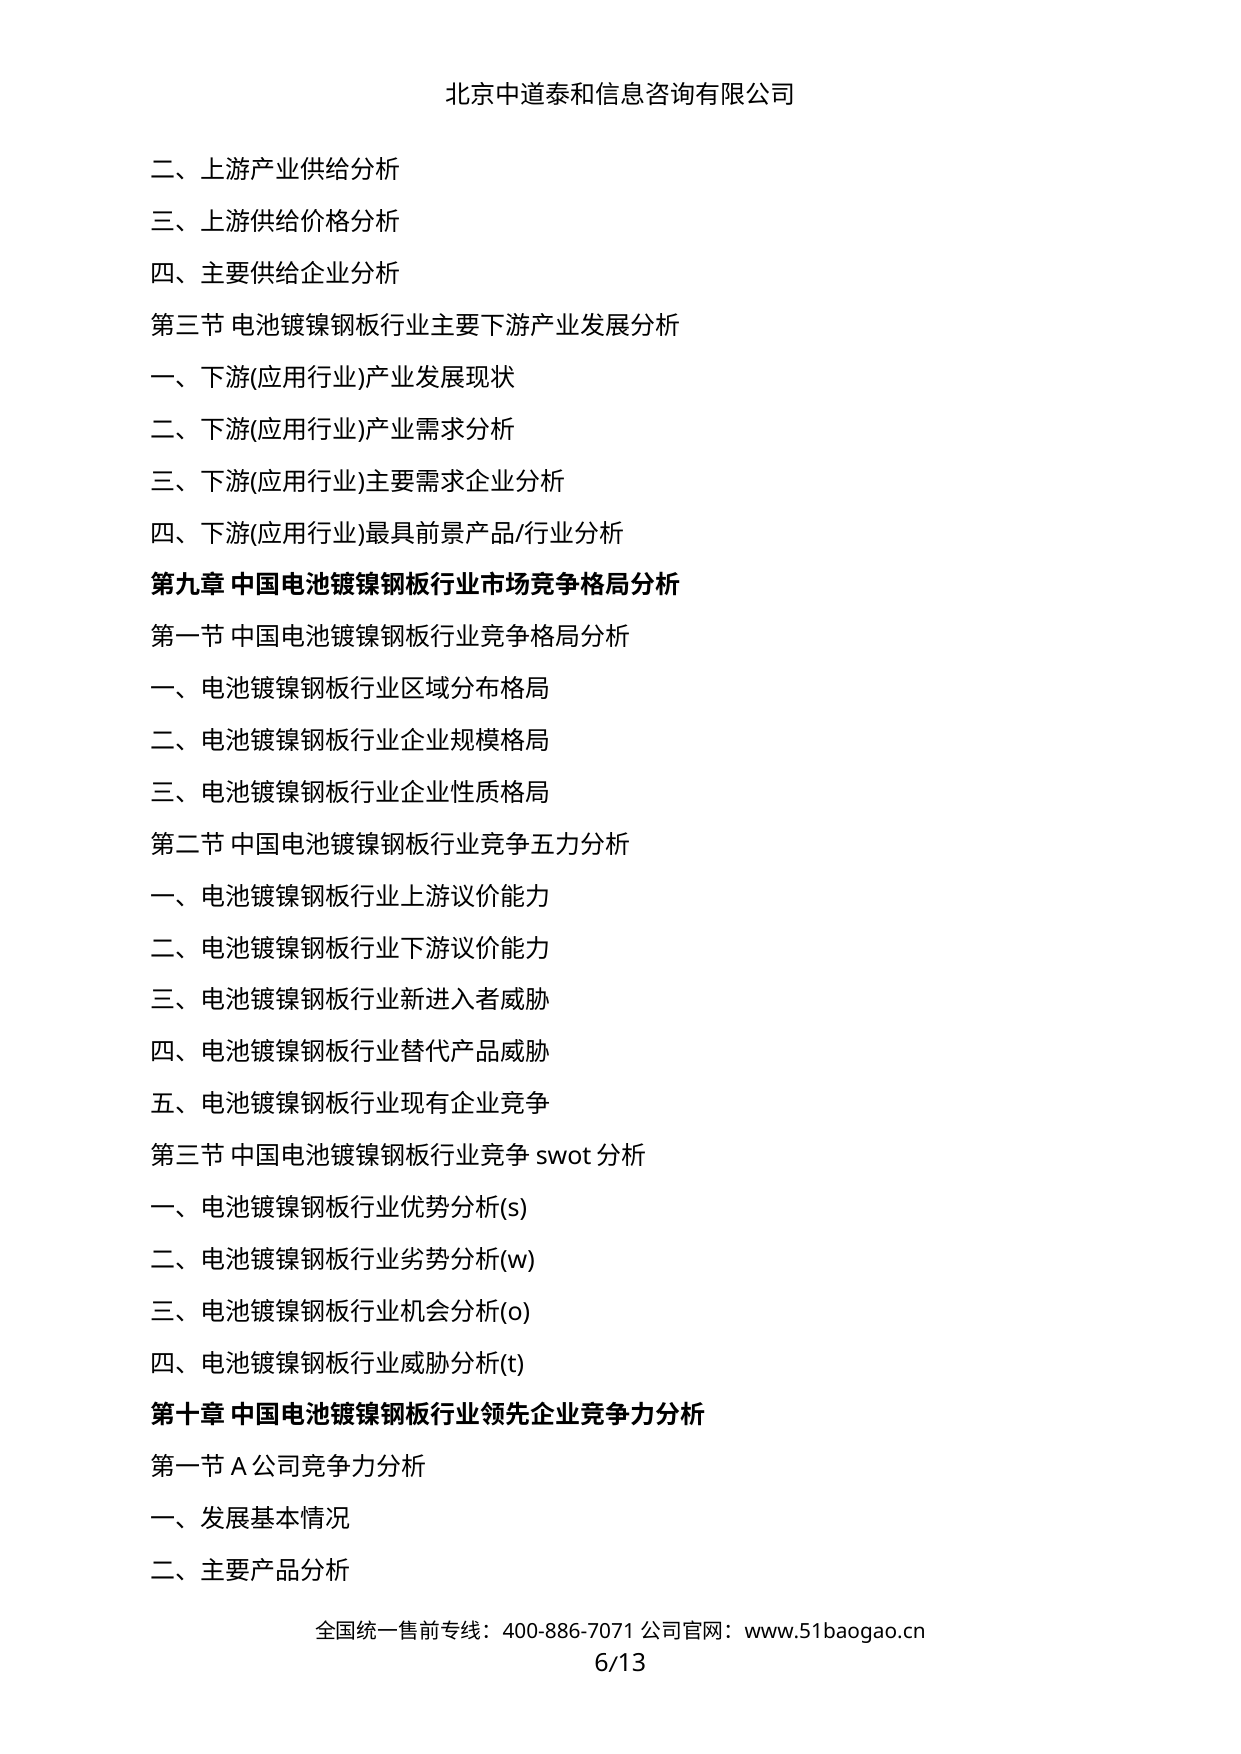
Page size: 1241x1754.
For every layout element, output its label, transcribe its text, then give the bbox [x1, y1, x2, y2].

text 一、发展基本情况 [150, 1499, 1090, 1535]
text 二、电池镀镍钢板行业劣势分析(w) [150, 1239, 1090, 1276]
text 三、电池镀镍钢板行业新进入者威胁 [150, 980, 1090, 1016]
text 五、电池镀镍钢板行业现有企业竞争 [150, 1084, 1090, 1120]
text 三、上游供给价格分析 [150, 202, 1090, 238]
text 四、主要供给企业分析 [150, 254, 1090, 290]
text 二、上游产业供给分析 [150, 150, 1090, 186]
text 四、电池镀镍钢板行业替代产品威胁 [150, 1032, 1090, 1068]
text 第三节 中国电池镀镍钢板行业竞争swot分析 [150, 1136, 1090, 1172]
text 三、电池镀镍钢板行业机会分析(o) [150, 1291, 1090, 1327]
text 二、主要产品分析 [150, 1551, 1090, 1587]
text 一、电池镀镍钢板行业上游议价能力 [150, 876, 1090, 912]
text 三、下游(应用行业)主要需求企业分析 [150, 461, 1090, 497]
text 第一节 A公司竞争力分析 [150, 1447, 1090, 1483]
text 四、电池镀镍钢板行业威胁分析(t) [150, 1343, 1090, 1379]
text 二、电池镀镍钢板行业企业规模格局 [150, 721, 1090, 757]
text 一、电池镀镍钢板行业区域分布格局 [150, 669, 1090, 705]
text 第九章 中国电池镀镍钢板行业市场竞争格局分析 [150, 565, 1090, 601]
text 第二节 中国电池镀镍钢板行业竞争五力分析 [150, 824, 1090, 861]
text 第三节 电池镀镍钢板行业主要下游产业发展分析 [150, 306, 1090, 342]
text 二、下游(应用行业)产业需求分析 [150, 409, 1090, 446]
text 三、电池镀镍钢板行业企业性质格局 [150, 772, 1090, 809]
text 第一节 中国电池镀镍钢板行业竞争格局分析 [150, 617, 1090, 653]
text 一、下游(应用行业)产业发展现状 [150, 357, 1090, 394]
text 二、电池镀镍钢板行业下游议价能力 [150, 928, 1090, 964]
text 四、下游(应用行业)最具前景产品/行业分析 [150, 513, 1090, 549]
text 第十章 中国电池镀镍钢板行业领先企业竞争力分析 [150, 1395, 1090, 1431]
text 一、电池镀镍钢板行业优势分析(s) [150, 1187, 1090, 1224]
